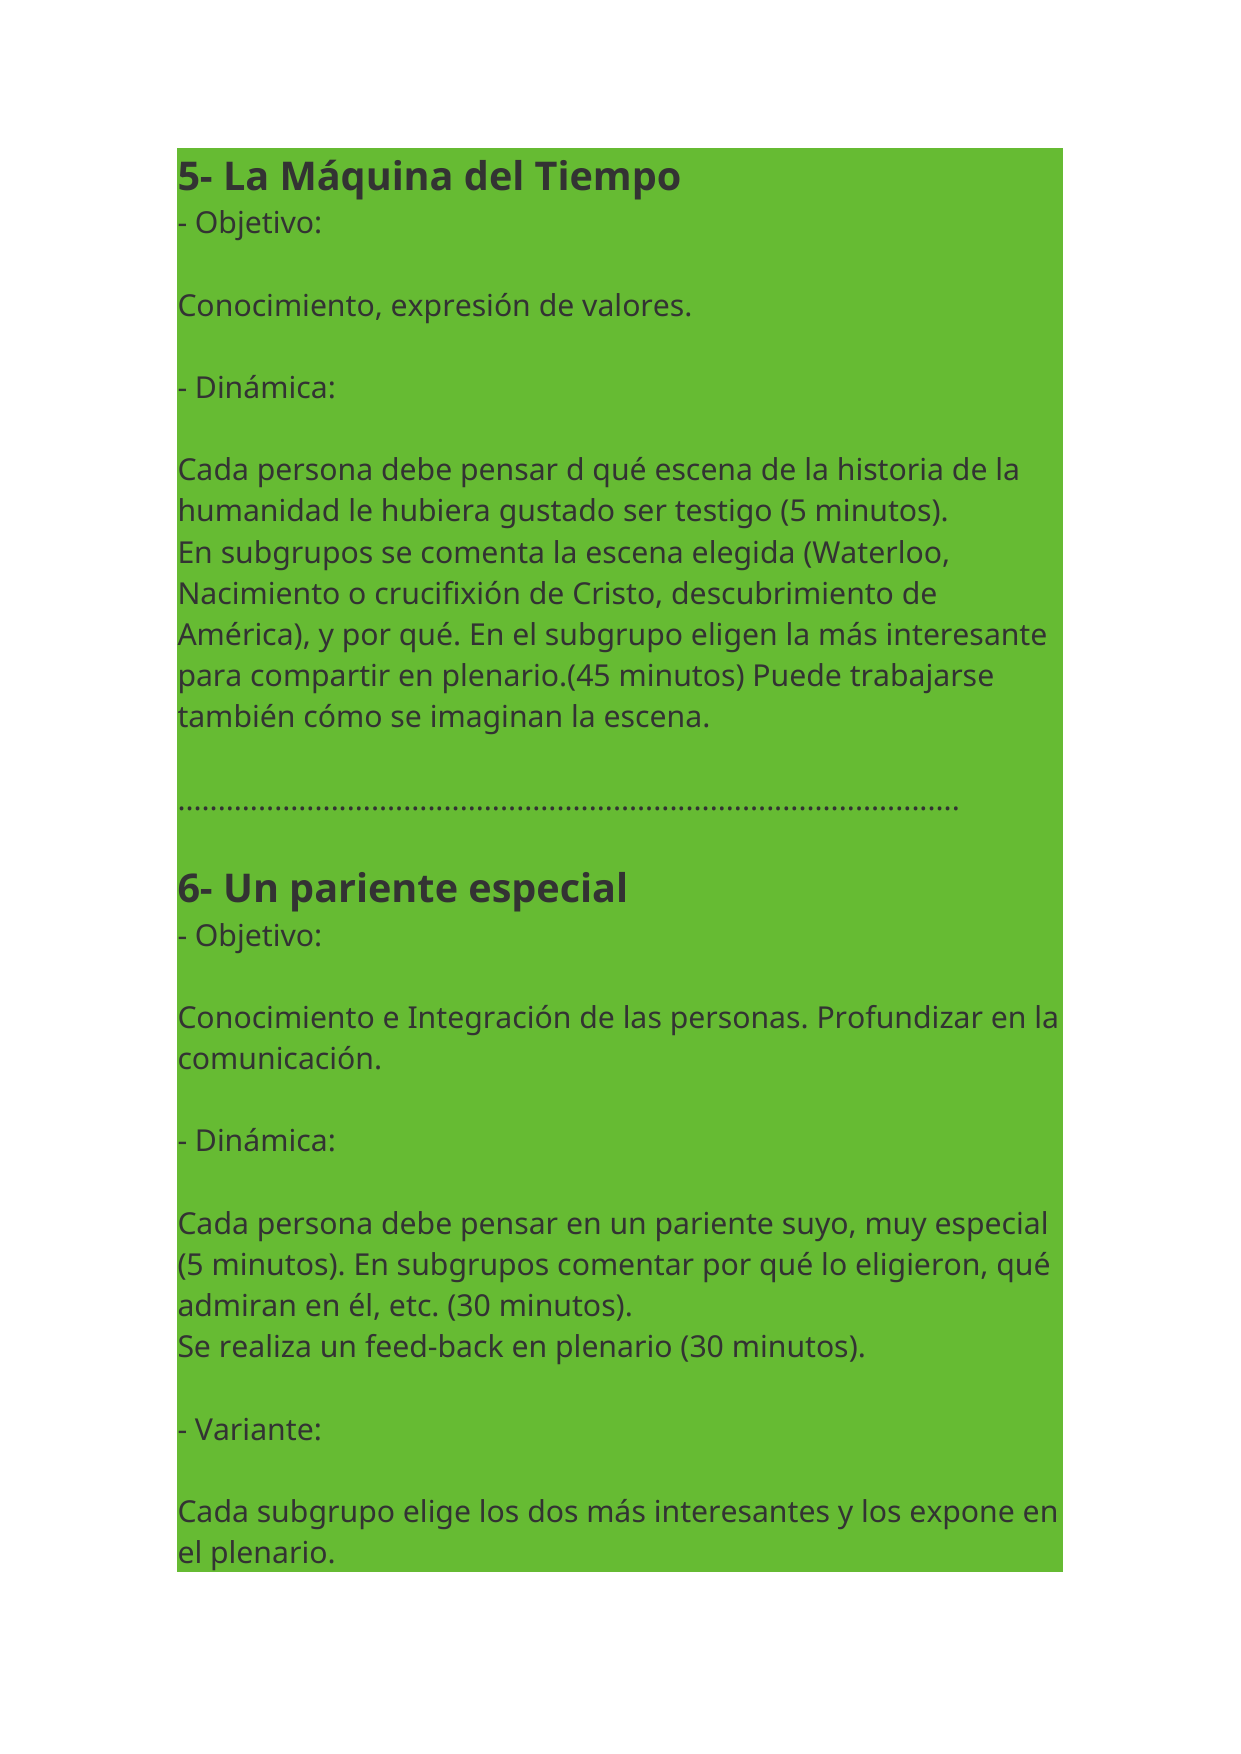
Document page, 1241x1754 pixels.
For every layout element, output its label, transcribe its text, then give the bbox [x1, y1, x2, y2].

text 6- Un pariente especial - Objetivo: Conocimiento e Integración de las personas. Profundizar en la comunicación. - Dinámica: Cada persona debe pensar en un pariente suyo, muy especial (5 minutos). En subgrupos comentar por qué lo eligieron, qué admiran en él, etc. (30 minutos). Se realiza un feed-back en plenario (30 minutos). - Variante: Cada subgrupo elige los dos más interesantes y los expone en el plenario. [177, 819, 1063, 1572]
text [177, 148, 1063, 819]
